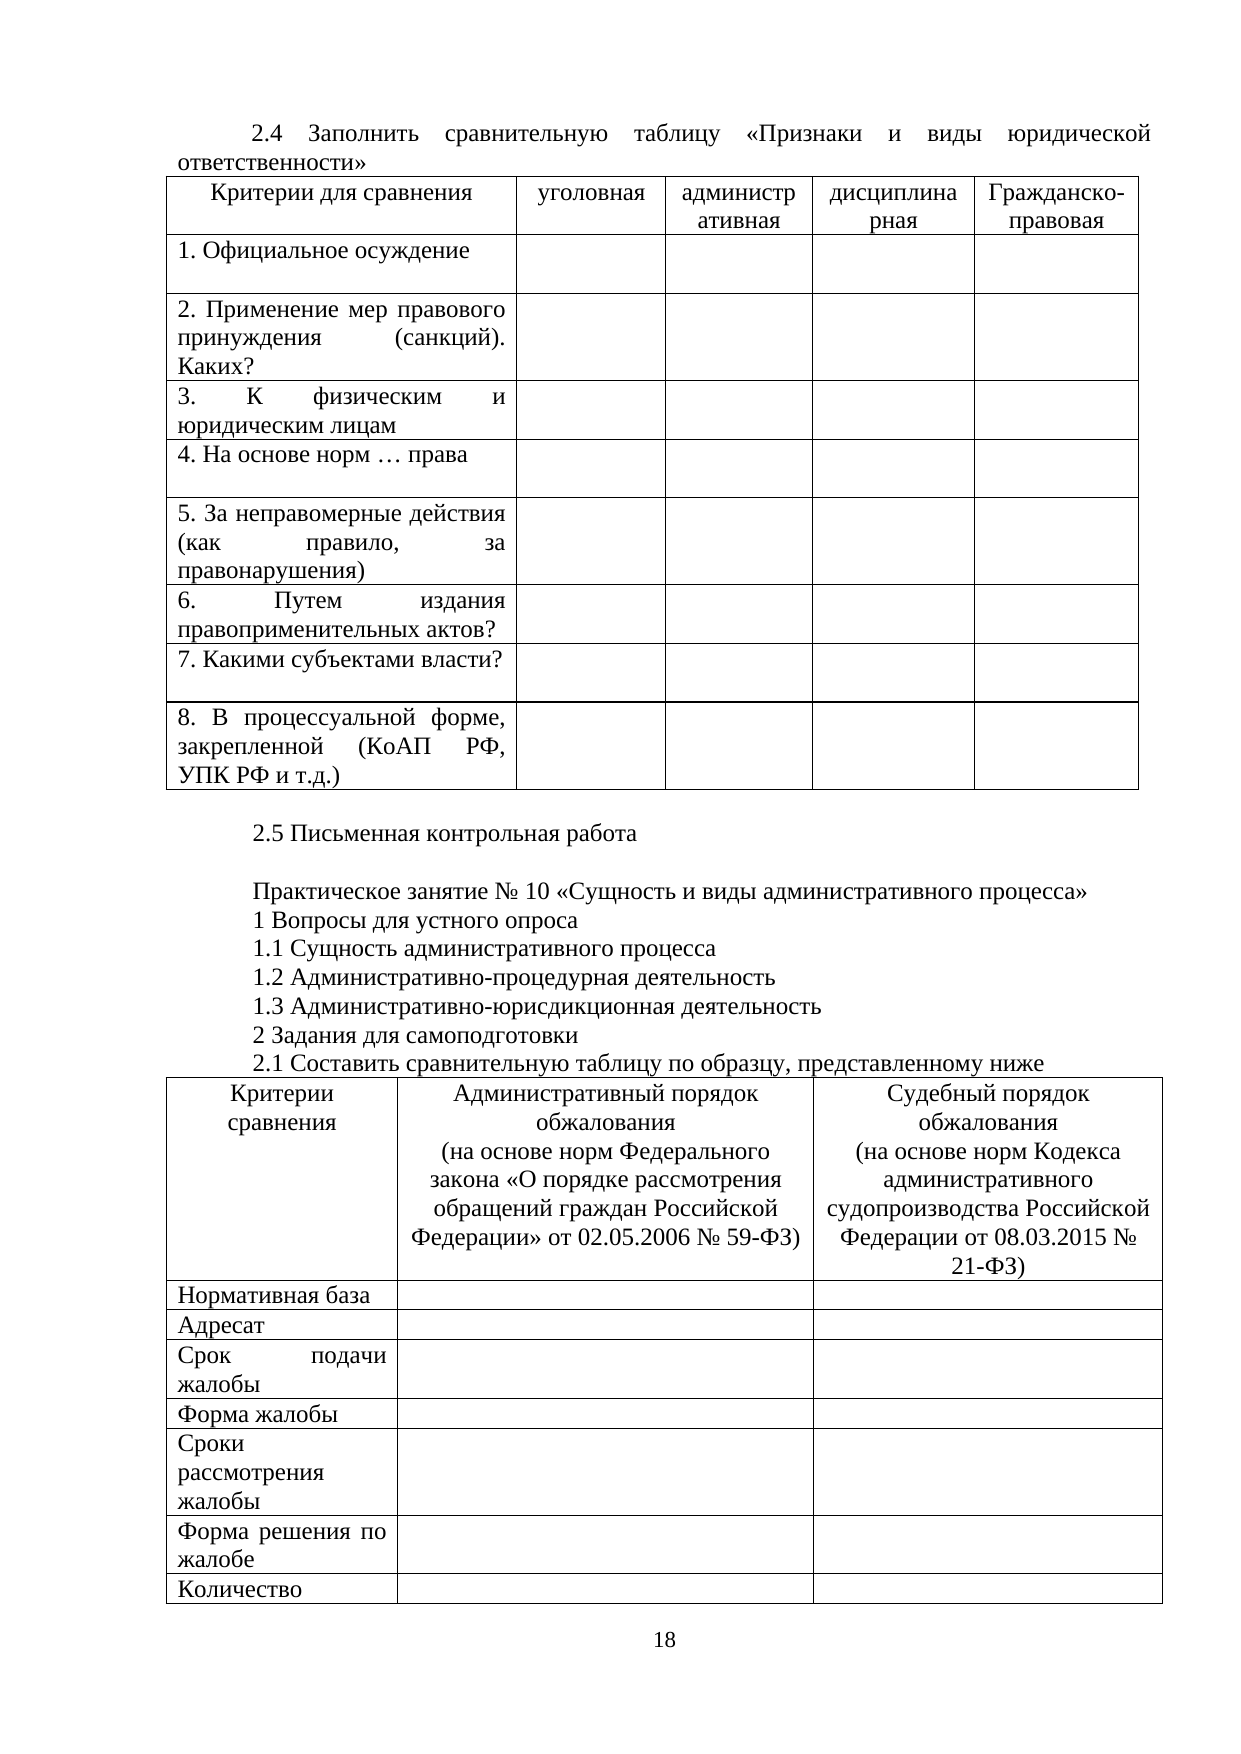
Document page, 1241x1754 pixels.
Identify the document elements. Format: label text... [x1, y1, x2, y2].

table_cell [814, 1574, 1162, 1603]
table_cell [814, 1310, 1162, 1339]
table_header Административный порядок обжалования (на основе норм Федерального закона «О порядке рассмотрения обращений граждан Российской Федерации» от 02.05.2006 № 59-ФЗ) [398, 1078, 813, 1279]
table_cell 7. Какими субъектами власти? [167, 644, 516, 701]
table_cell [975, 703, 1138, 789]
table_cell [666, 381, 812, 438]
table_header Критерии для сравнения [167, 177, 516, 234]
table_cell [813, 235, 974, 293]
table_cell [517, 381, 665, 438]
table_cell Нормативная база [167, 1281, 397, 1309]
table_cell [813, 440, 974, 497]
table_cell [813, 585, 974, 643]
table_cell [398, 1281, 813, 1309]
table_cell Адресат [167, 1310, 397, 1339]
table_cell [814, 1429, 1162, 1515]
table_cell [813, 644, 974, 701]
table_cell [666, 235, 812, 293]
text 1.3 Административно-юрисдикционная деятельность [177, 991, 1152, 1020]
text 2.5 Письменная контрольная работа [177, 818, 1152, 847]
table_cell [666, 498, 812, 584]
table_cell [398, 1340, 813, 1398]
table_cell [666, 440, 812, 497]
table_cell [814, 1516, 1162, 1573]
table_cell [814, 1340, 1162, 1398]
table_cell [398, 1399, 813, 1427]
table_cell 3. К физическим и юридическим лицам [167, 381, 516, 438]
table_cell [813, 294, 974, 380]
table_cell [975, 644, 1138, 701]
text 1.1 Сущность административного процесса [177, 933, 1152, 962]
table_cell [814, 1281, 1162, 1309]
table_cell 6. Путем издания правоприменительных актов? [167, 585, 516, 643]
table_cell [167, 1574, 397, 1603]
table_cell [666, 585, 812, 643]
table_cell Сроки рассмотрения жалобы [167, 1429, 397, 1515]
table_cell [975, 440, 1138, 497]
table_header дисциплинарная [813, 177, 974, 234]
text 2.1 Составить сравнительную таблицу по образцу, представленному ниже [177, 1048, 1152, 1077]
table_cell Форма решения по жалобе [167, 1516, 397, 1573]
table_cell [975, 235, 1138, 293]
text 1 Вопросы для устного опроса [177, 905, 1152, 933]
table_header Гражданско-правовая [975, 177, 1138, 234]
table_cell [517, 498, 665, 584]
table_cell [517, 585, 665, 643]
text 2.4 Заполнить сравнительную таблицу «Признаки и виды юридической ответственности» [177, 118, 1152, 176]
table_cell [517, 703, 665, 789]
table_header уголовная [517, 177, 665, 234]
table_cell [813, 381, 974, 438]
table_cell [517, 440, 665, 497]
table_cell [813, 498, 974, 584]
table_cell [398, 1516, 813, 1573]
table_cell [666, 294, 812, 380]
table_header Судебный порядок обжалования (на основе норм Кодекса административного судопроизводства Российской Федерации от 08.03.2015 № 21-ФЗ) [814, 1078, 1162, 1279]
table_header административная [666, 177, 812, 234]
table_cell [398, 1310, 813, 1339]
table_cell [666, 644, 812, 701]
table_cell Форма жалобы [167, 1399, 397, 1427]
table_cell [814, 1399, 1162, 1427]
table_cell [975, 585, 1138, 643]
table_cell 2. Применение мер правового принуждения (санкций). Каких? [167, 294, 516, 380]
table_header Критерии сравнения [167, 1078, 397, 1279]
table_cell 1. Официальное осуждение [167, 235, 516, 293]
table_cell [517, 644, 665, 701]
table_cell [975, 381, 1138, 438]
table_cell 5. За неправомерные действия (как правило, за правонарушения) [167, 498, 516, 584]
table_cell [813, 703, 974, 789]
text Практическое занятие № 10 «Сущность и виды административного процесса» [177, 876, 1152, 905]
table_cell [398, 1429, 813, 1515]
table_cell Срок подачи жалобы [167, 1340, 397, 1398]
table_cell 4. На основе норм … права [167, 440, 516, 497]
table_cell [975, 498, 1138, 584]
table_cell [517, 235, 665, 293]
table_cell [666, 703, 812, 789]
text 2 Задания для самоподготовки [177, 1020, 1152, 1048]
table_cell [975, 294, 1138, 380]
table_cell 8. В процессуальной форме, закрепленной (КоАП РФ, УПК РФ и т.д.) [167, 703, 516, 789]
table_cell [517, 294, 665, 380]
text 1.2 Административно-процедурная деятельность [177, 962, 1152, 991]
table_cell [398, 1574, 813, 1603]
